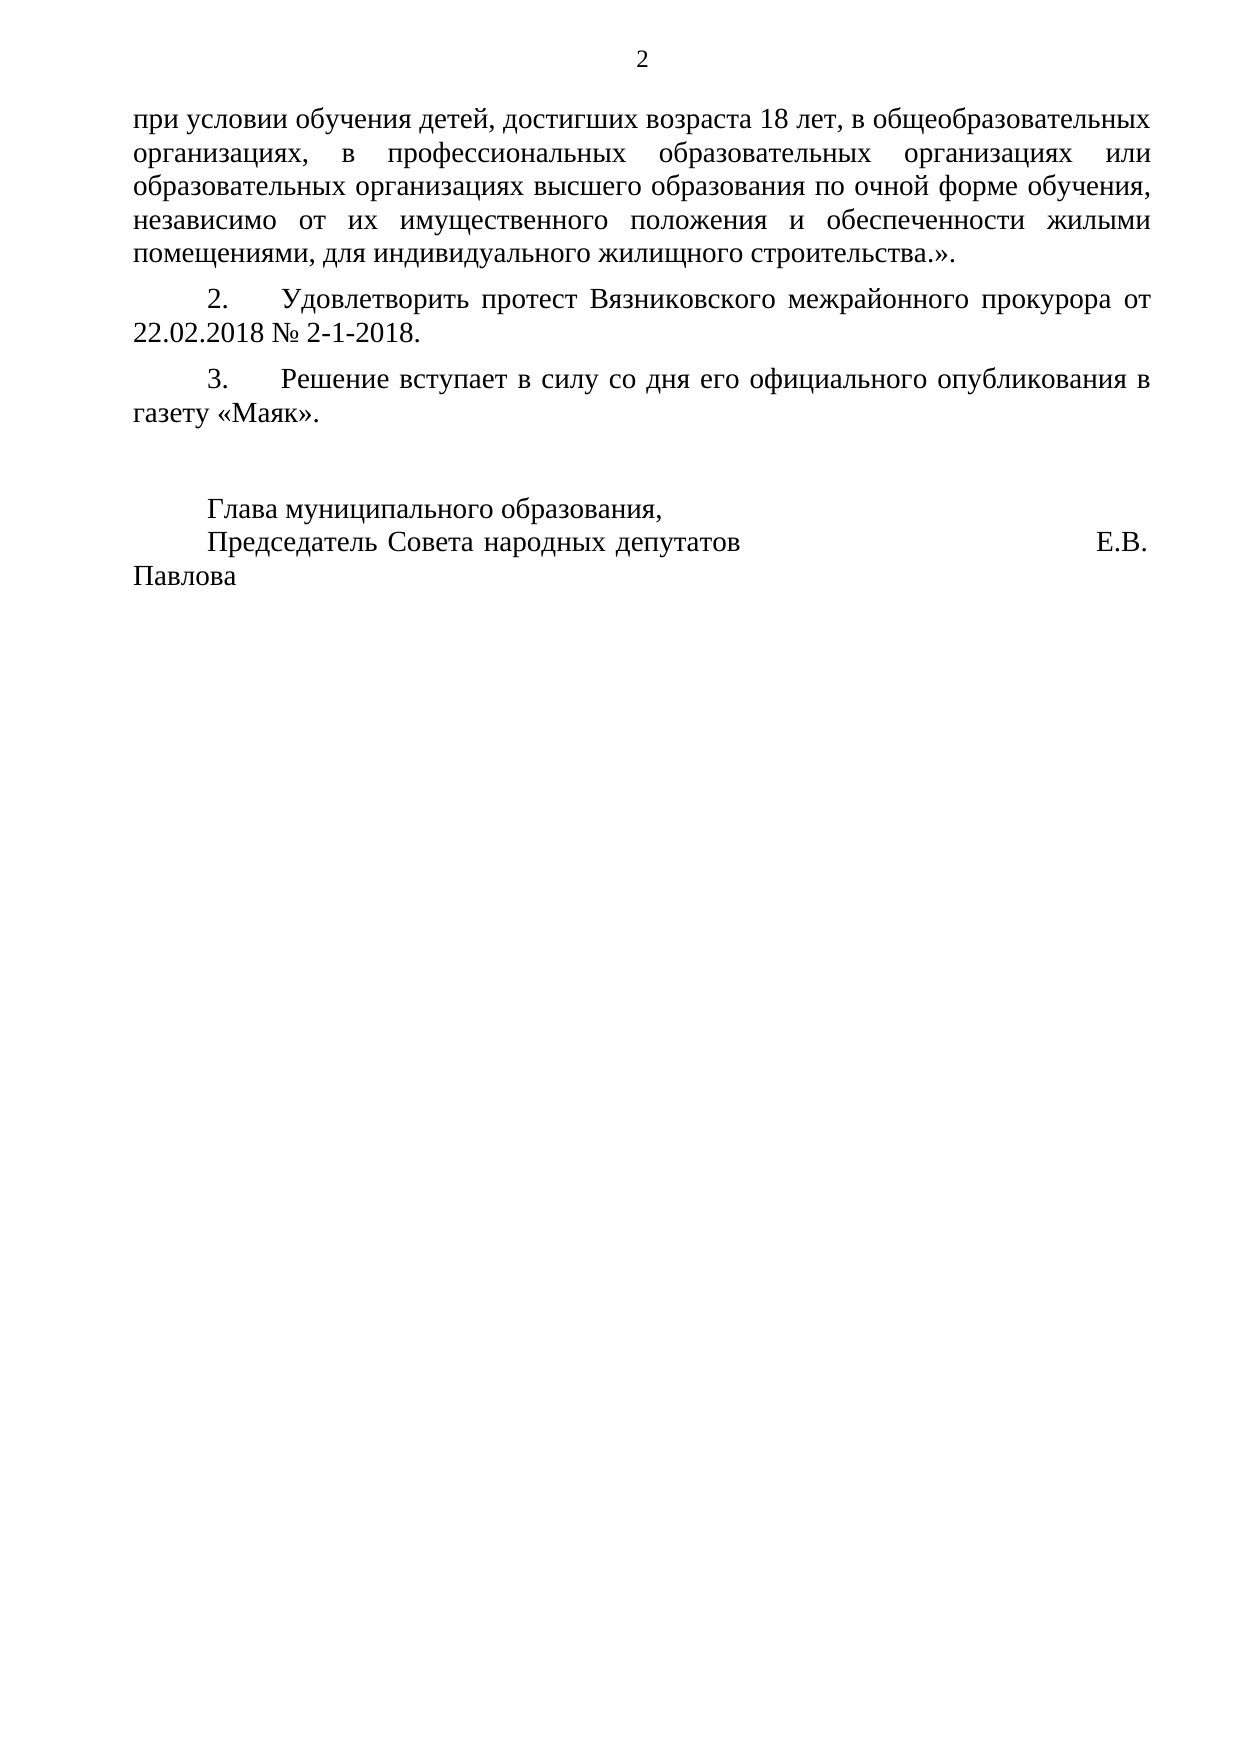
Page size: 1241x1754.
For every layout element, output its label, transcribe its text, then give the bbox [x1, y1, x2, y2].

list Глава муниципального образования, [133, 491, 1152, 524]
list Удовлетворить протест Вязниковского межрайонного прокурора от 22.02.2018 № 2-1-2018. [133, 282, 1152, 349]
list Председатель Совета народных депутатов Е.В. Павлова [133, 524, 1152, 591]
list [133, 101, 1152, 269]
list Решение вступает в силу со дня его официального опубликования в газету «Маяк». [133, 361, 1152, 428]
